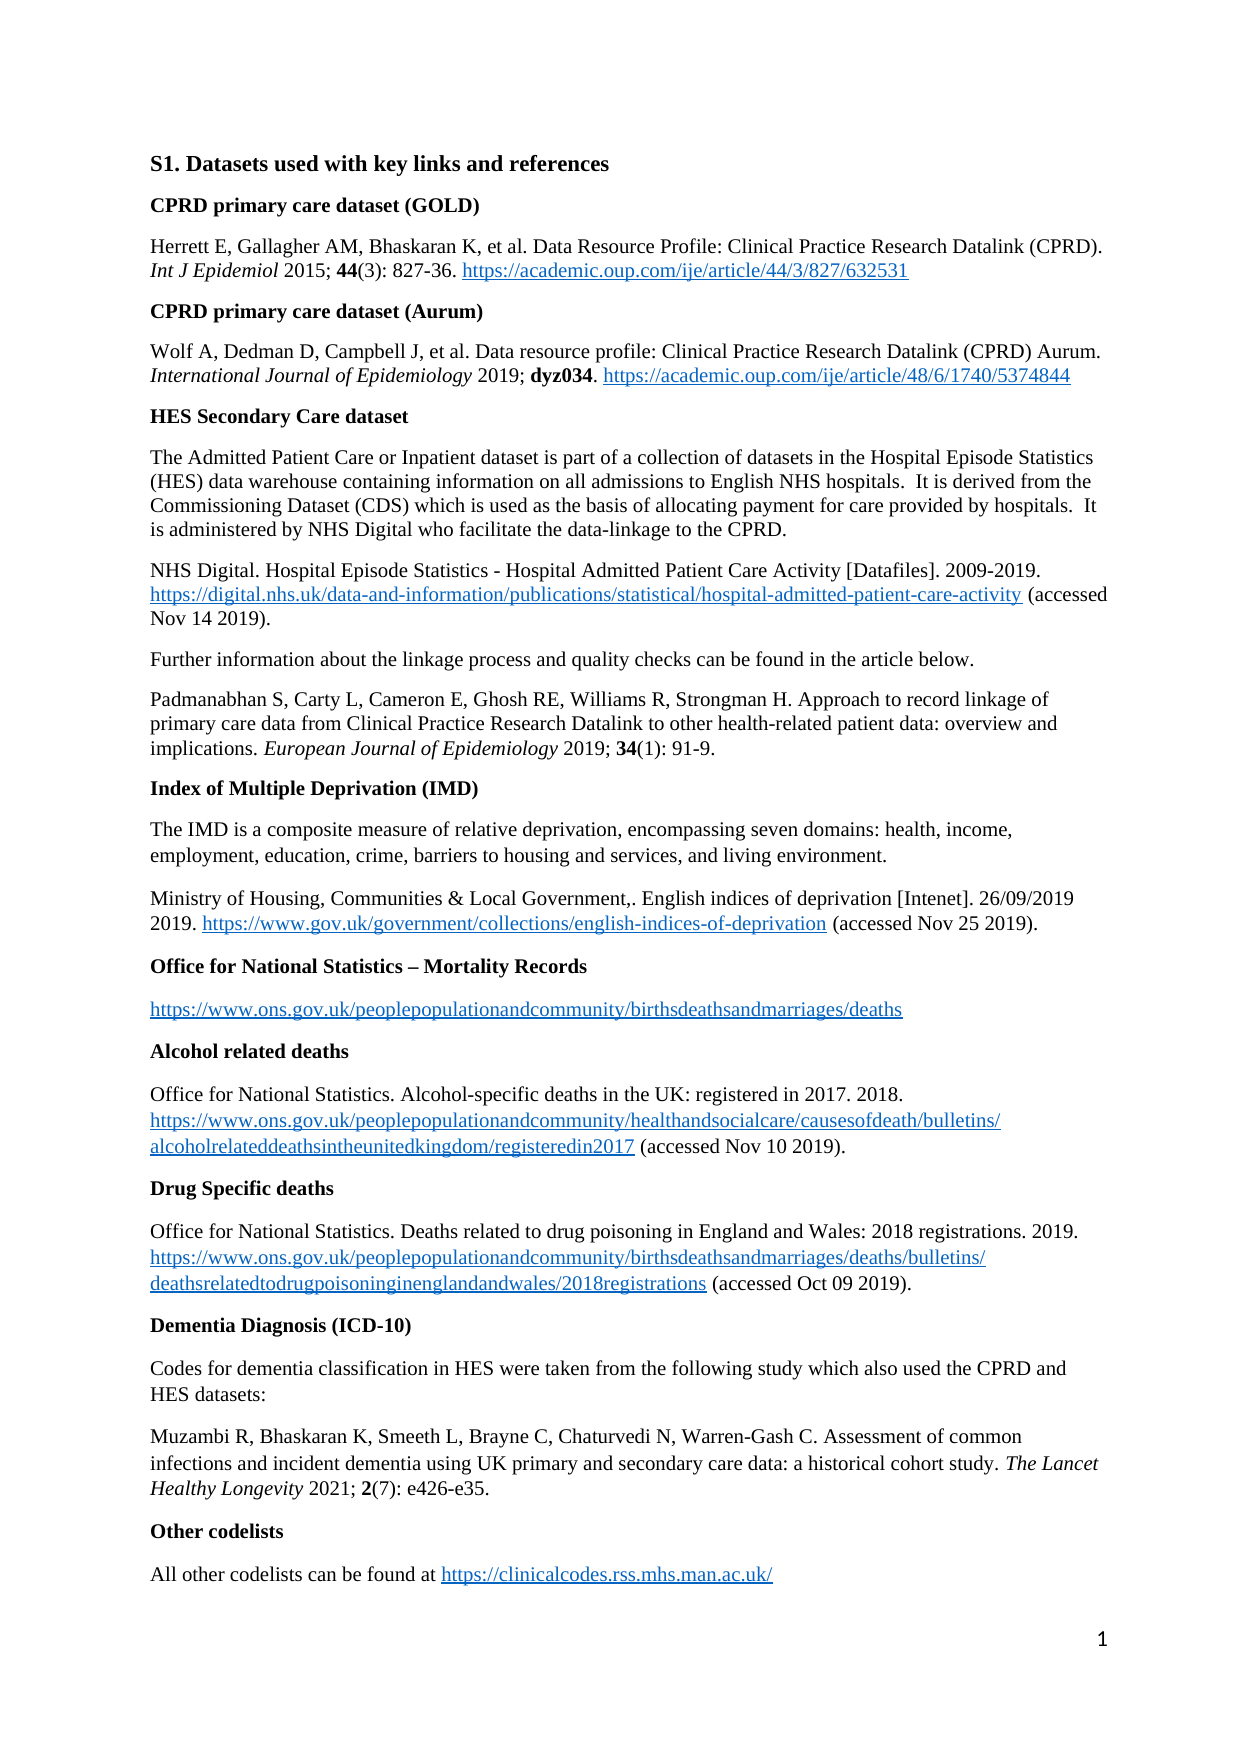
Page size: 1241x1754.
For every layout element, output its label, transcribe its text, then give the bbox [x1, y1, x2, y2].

text Codes for dementia classification in HES were taken from the following study which also used the CPRD and HES datasets: [150, 1356, 1107, 1406]
text Ministry of Housing, Communities & Local Government,. English indices of deprivation [Intenet]. 26/09/2019 2019. https://www.gov.uk/government/collections/english-indices-of-deprivation (accessed Nov 25 2019). [150, 885, 1107, 935]
text S1. Datasets used with key links and references [150, 150, 1107, 176]
text Muzambi R, Bhaskaran K, Smeeth L, Brayne C, Chaturvedi N, Warren-Gash C. Assessment of common infections and incident dementia using UK primary and secondary care data: a historical cohort study. The Lancet Healthy Longevity 2021; 2(7): e426-e35. [150, 1424, 1107, 1500]
text Further information about the linkage process and quality checks can be found in the article below. [150, 647, 1107, 671]
text Alcohol related deaths [150, 1039, 1107, 1063]
text The Admitted Patient Care or Inpatient dataset is part of a collection of datasets in the Hospital Episode Statistics (HES) data warehouse containing information on all admissions to English NHS hospitals. It is derived from the Commissioning Dataset (CDS) which is used as the basis of allocating payment for care provided by hospitals. It is administered by NHS Digital who facilitate the data-linkage to the CPRD. [150, 445, 1107, 541]
text https://www.ons.gov.uk/peoplepopulationandcommunity/birthsdeathsandmarriages/deaths [150, 997, 1107, 1021]
text Other codelists [150, 1519, 1107, 1543]
text HES Secondary Care dataset [150, 404, 1107, 428]
text Index of Multiple Deprivation (IMD) [150, 776, 1107, 800]
text Padmanabhan S, Carty L, Cameron E, Ghosh RE, Williams R, Strongman H. Approach to record linkage of primary care data from Clinical Practice Research Datalink to other health-related patient data: overview and implications. European Journal of Epidemiology 2019; 34(1): 91-9. [150, 687, 1107, 759]
text CPRD primary care dataset (Aurum) [150, 298, 1107, 323]
text Herrett E, Gallagher AM, Bhaskaran K, et al. Data Resource Profile: Clinical Practice Research Datalink (CPRD). Int J Epidemiol 2015; 44(3): 827-36. https://academic.oup.com/ije/article/44/3/827/632531 [150, 234, 1107, 282]
text Drug Specific deaths [150, 1176, 1107, 1200]
text The IMD is a composite measure of relative deprivation, encompassing seven domains: health, income, employment, education, crime, barriers to housing and services, and living environment. [150, 817, 1107, 867]
text NHS Digital. Hospital Episode Statistics - Hospital Admitted Patient Care Activity [Datafiles]. 2009-2019. https://digital.nhs.uk/data-and-information/publications/statistical/hospital-admitted-patient-care-activity (accessed Nov 14 2019). [150, 558, 1107, 630]
text Office for National Statistics. Deaths related to drug poisoning in England and Wales: 2018 registrations. 2019. https://www.ons.gov.uk/peoplepopulationandcommunity/birthsdeathsandmarriages/deaths/bulletins/deathsrelatedtodrugpoisoninginenglandandwales/2018registrations (accessed Oct 09 2019). [150, 1219, 1107, 1295]
text Office for National Statistics. Alcohol-specific deaths in the UK: registered in 2017. 2018. https://www.ons.gov.uk/peoplepopulationandcommunity/healthandsocialcare/causesofdeath/bulletins/alcoholrelateddeathsintheunitedkingdom/registeredin2017 (accessed Nov 10 2019). [150, 1082, 1107, 1158]
text Wolf A, Dedman D, Campbell J, et al. Data resource profile: Clinical Practice Research Datalink (CPRD) Aurum. International Journal of Epidemiology 2019; dyz034. https://academic.oup.com/ije/article/48/6/1740/5374844 [150, 339, 1107, 387]
text CPRD primary care dataset (GOLD) [150, 193, 1107, 217]
text Dementia Diagnosis (ICD-10) [150, 1313, 1107, 1337]
text All other codelists can be found at https://clinicalcodes.rss.mhs.man.ac.uk/ [150, 1562, 1107, 1586]
text Office for National Statistics – Mortality Records [150, 954, 1107, 978]
